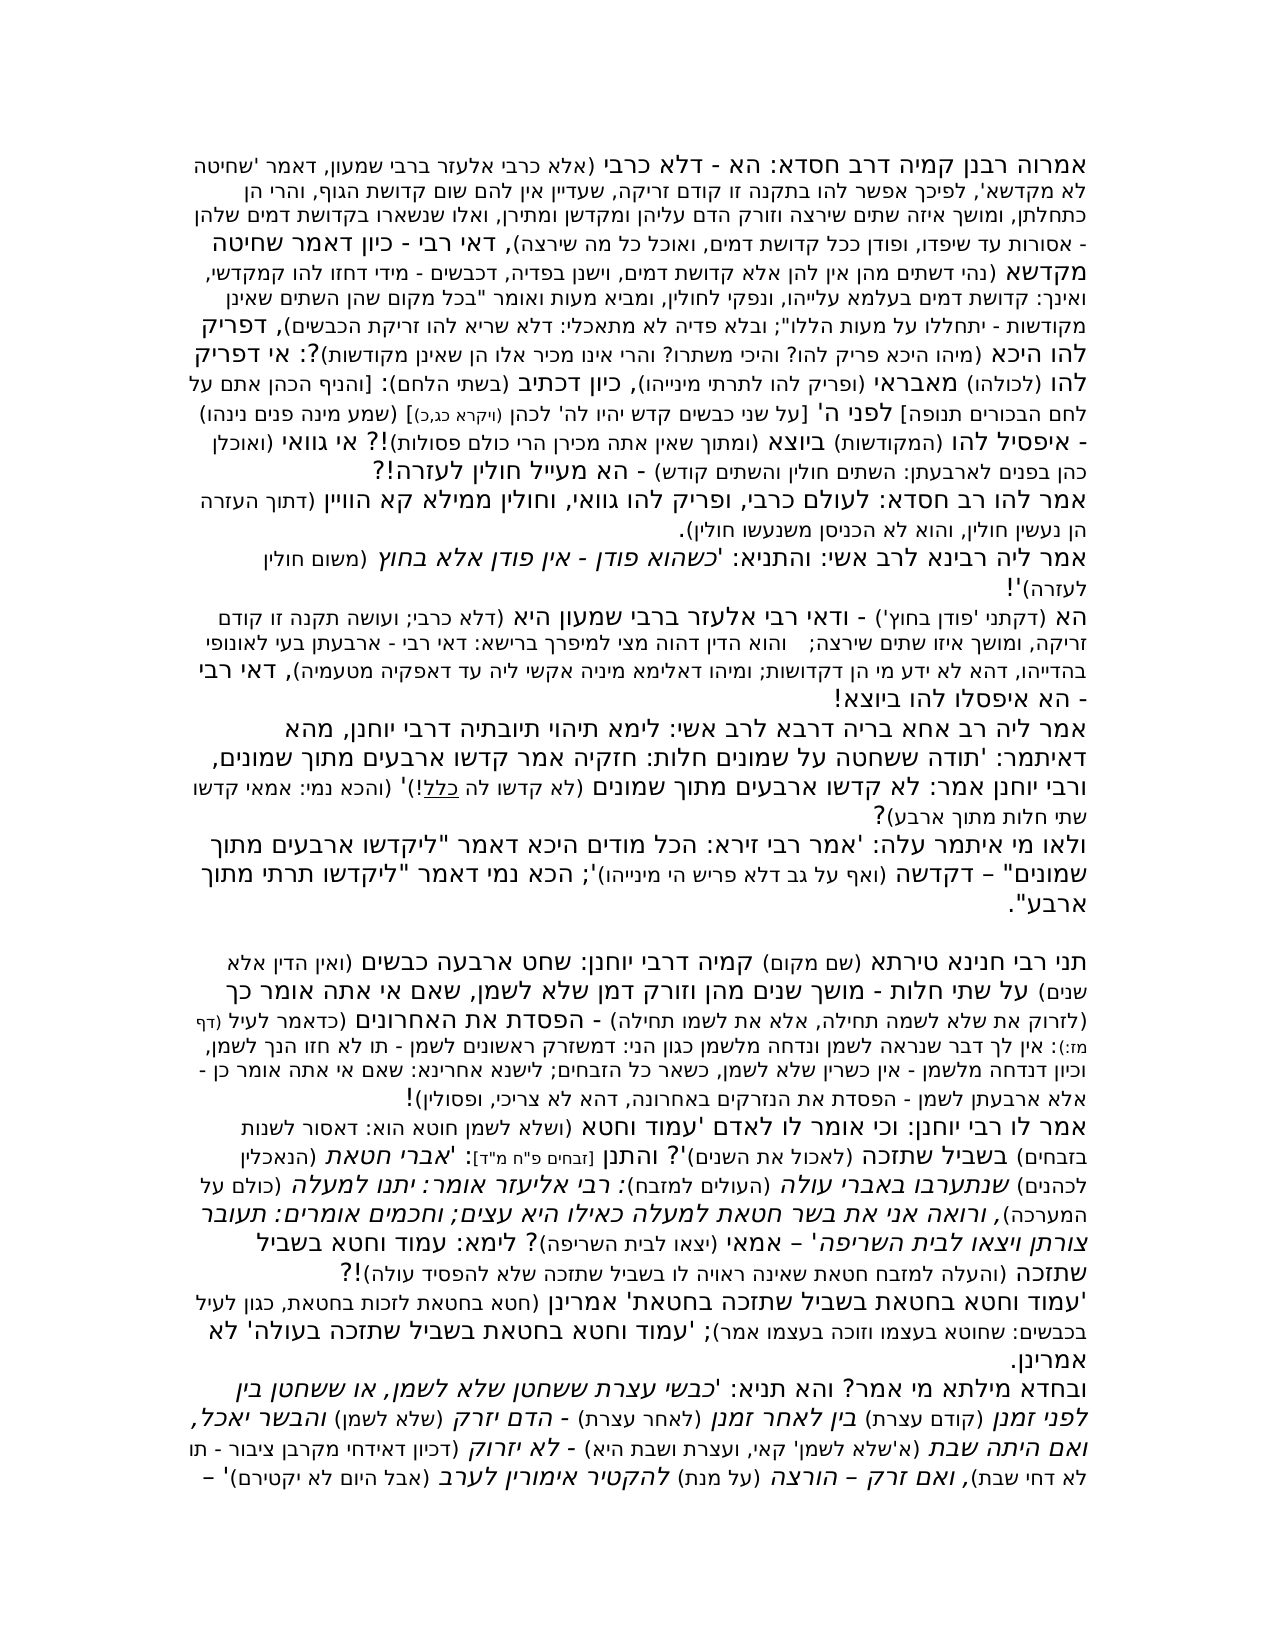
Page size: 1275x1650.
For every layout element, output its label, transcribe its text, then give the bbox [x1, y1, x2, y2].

text אמר לו רבי יוחנן: וכי אומר לו לאדם 'עמוד וחטא (ושלא לשמן חוטא הוא: דאסור לשנות בזבחים) בשביל שתזכה (לאכול את השנים)'? והתנן [זבחים פ"ח מ"ד]: 'אברי חטאת (הנאכלין לכהנים) שנתערבו באברי עולה (העולים למזבח): רבי אליעזר אומר: יתנו למעלה (כולם על המערכה), ורואה אני את בשר חטאת למעלה כאילו היא עצים; וחכמים אומרים: תעובר צורתן ויצאו לבית השריפה' – אמאי (יצאו לבית השריפה)? לימא: עמוד וחטא בשביל שתזכה (והעלה למזבח חטאת שאינה ראויה לו בשביל שתזכה שלא להפסיד עולה)!? [187, 1112, 1087, 1287]
text אמר ליה רבינא לרב אשי: והתניא: 'כשהוא פודן - אין פודן אלא בחוץ (משום חולין לעזרה)'! [187, 544, 1087, 602]
text אמר להו רב חסדא: לעולם כרבי, ופריק להו גוואי, וחולין ממילא קא הוויין (דתוך העזרה הן נעשין חולין, והוא לא הכניסן משנעשו חולין). [187, 485, 1087, 544]
text אמר ליה רב אחא בריה דרבא לרב אשי: לימא תיהוי תיובתיה דרבי יוחנן, מהא דאיתמר: 'תודה ששחטה על שמונים חלות: חזקיה אמר קדשו ארבעים מתוך שמונים, ורבי יוחנן אמר: לא קדשו ארבעים מתוך שמונים (לא קדשו לה כלל!)' (והכא נמי: אמאי קדשו שתי חלות מתוך ארבע)? [187, 714, 1087, 830]
text 'עמוד וחטא בחטאת בשביל שתזכה בחטאת' אמרינן (חטא בחטאת לזכות בחטאת, כגון לעיל בכבשים: שחוטא בעצמו וזוכה בעצמו אמר); 'עמוד וחטא בחטאת בשביל שתזכה בעולה' לא אמרינן. [187, 1287, 1087, 1374]
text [187, 1374, 1087, 1491]
text תני רבי חנינא טירתא (שם מקום) קמיה דרבי יוחנן: שחט ארבעה כבשים (ואין הדין אלא שנים) על שתי חלות - מושך שנים מהן וזורק דמן שלא לשמן, שאם אי אתה אומר כך (לזרוק את שלא לשמה תחילה, אלא את לשמו תחילה) - הפסדת את האחרונים (כדאמר לעיל (דף מז:): אין לך דבר שנראה לשמן ונדחה מלשמן כגון הני: דמשזרק ראשונים לשמן - תו לא חזו הנך לשמן, וכיון דנדחה מלשמן - אין כשרין שלא לשמן, כשאר כל הזבחים; לישנא אחרינא: שאם אי אתה אומר כן - אלא ארבעתן לשמן - הפסדת את הנזרקים באחרונה, דהא לא צריכי, ופסולין)! [187, 947, 1087, 1112]
text ולאו מי איתמר עלה: 'אמר רבי זירא: הכל מודים היכא דאמר "ליקדשו ארבעים מתוך שמונים" – דקדשה (ואף על גב דלא פריש הי מינייהו)'; הכא נמי דאמר "ליקדשו תרתי מתוך ארבע". [187, 830, 1087, 918]
text הא (דקתני 'פודן בחוץ') - ודאי רבי אלעזר ברבי שמעון היא (דלא כרבי; ועושה תקנה זו קודם זריקה, ומושך איזו שתים שירצה; והוא הדין דהוה מצי למיפרך ברישא: דאי רבי - ארבעתן בעי לאונופי בהדייהו, דהא לא ידע מי הן דקדושות; ומיהו דאלימא מיניה אקשי ליה עד דאפקיה מטעמיה), דאי רבי - הא איפסלו להו ביוצא! [187, 602, 1087, 714]
text אמרוה רבנן קמיה דרב חסדא: הא - דלא כרבי (אלא כרבי אלעזר ברבי שמעון, דאמר 'שחיטה לא מקדשא', לפיכך אפשר להו בתקנה זו קודם זריקה, שעדיין אין להם שום קדושת הגוף, והרי הן כתחלתן, ומושך איזה שתים שירצה וזורק הדם עליהן ומקדשן ומתירן, ואלו שנשארו בקדושת דמים שלהן - אסורות עד שיפדו, ופודן ככל קדושת דמים, ואוכל כל מה שירצה), דאי רבי - כיון דאמר שחיטה מקדשא (נהי דשתים מהן אין להן אלא קדושת דמים, וישנן בפדיה, דכבשים - מידי דחזו להו קמקדשי, ואינך: קדושת דמים בעלמא עלייהו, ונפקי לחולין, ומביא מעות ואומר "בכל מקום שהן השתים שאינן מקודשות - יתחללו על מעות הללו"; ובלא פדיה לא מתאכלי: דלא שריא להו זריקת הכבשים), דפריק להו היכא (מיהו היכא פריק להו? והיכי משתרו? והרי אינו מכיר אלו הן שאינן מקודשות)?: אי דפריק להו (לכולהו) מאבראי (ופריק להו לתרתי מינייהו), כיון דכתיב (בשתי הלחם): [והניף הכהן אתם על לחם הבכורים תנופה] לפני ה' [על שני כבשים קדש יהיו לה' לכהן (ויקרא כג,כ)] (שמע מינה פנים נינהו) - איפסיל להו (המקודשות) ביוצא (ומתוך שאין אתה מכירן הרי כולם פסולות)!? אי גוואי (ואוכלן כהן בפנים לארבעתן: השתים חולין והשתים קודש) - הא מעייל חולין לעזרה!? [187, 150, 1087, 485]
